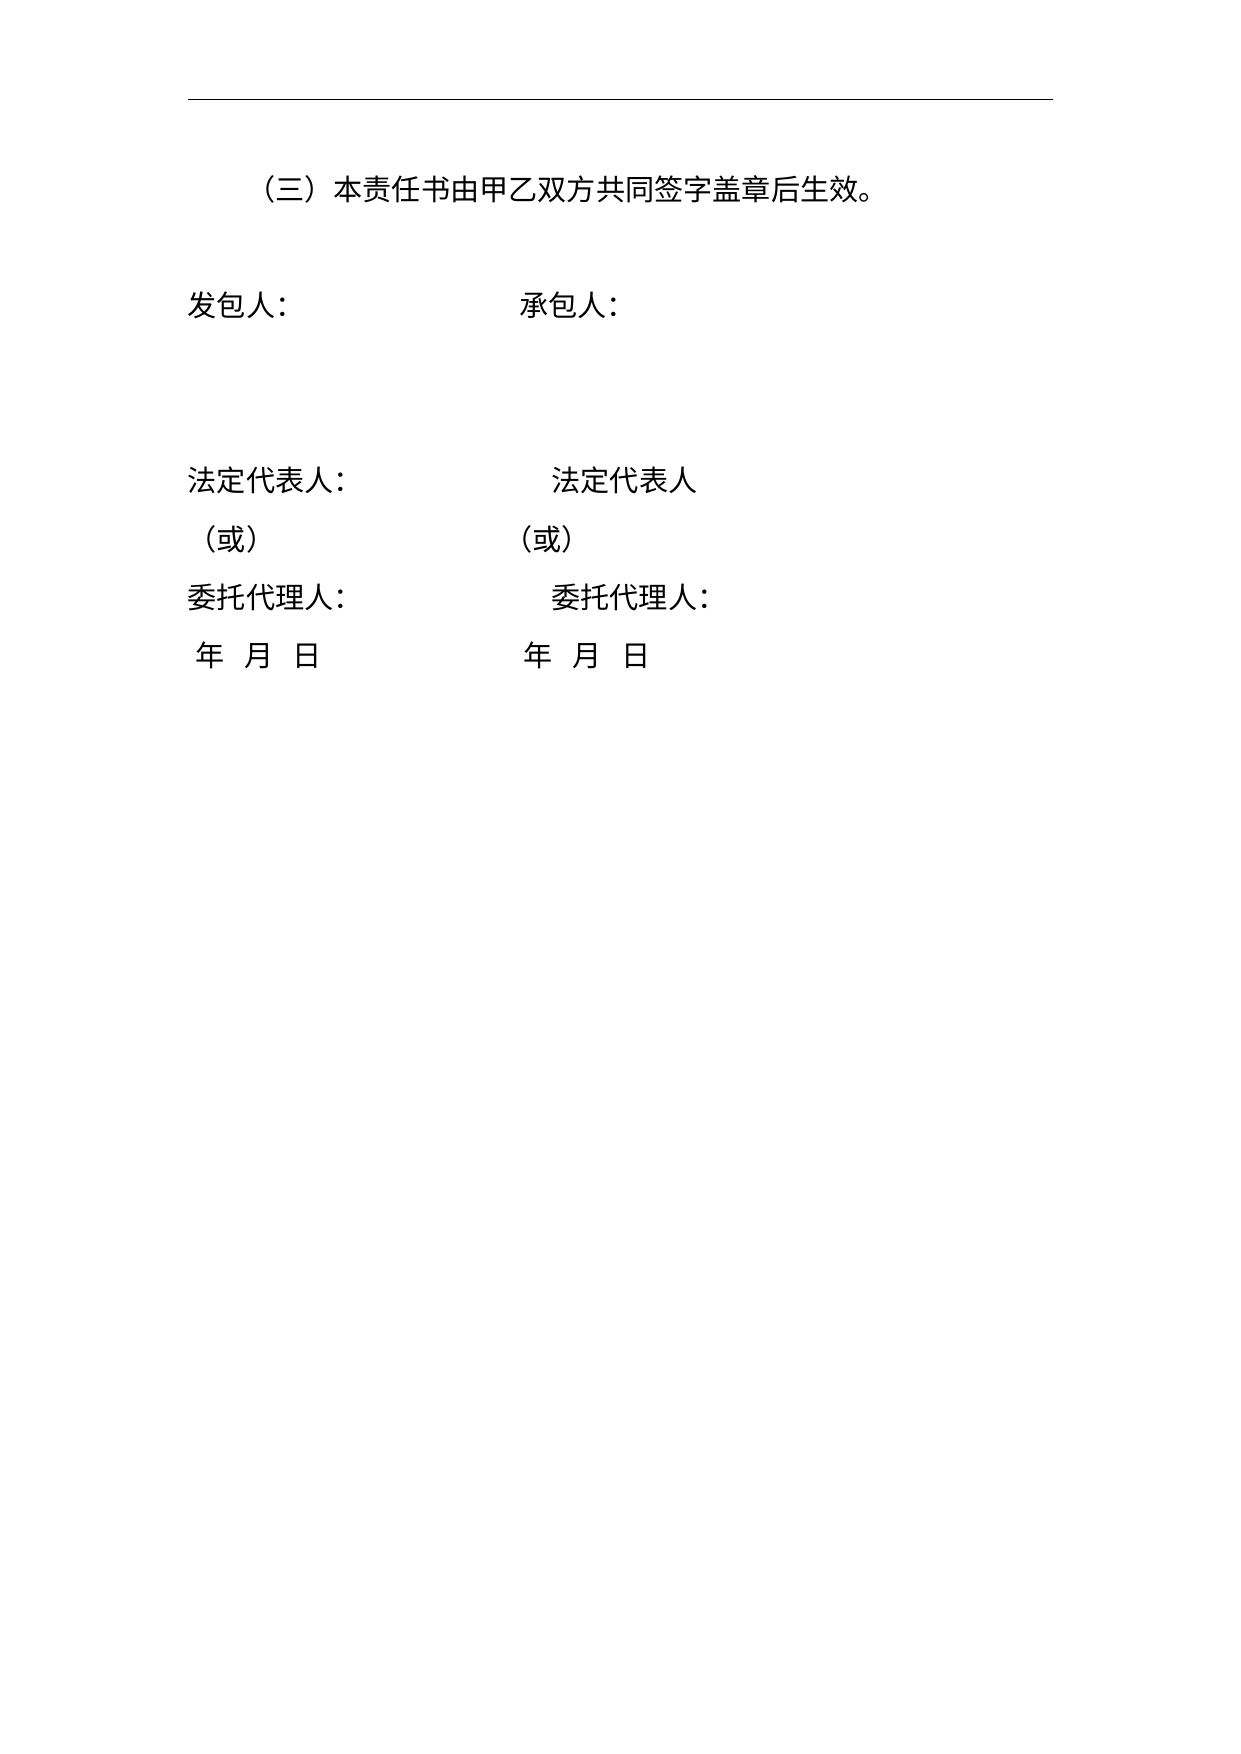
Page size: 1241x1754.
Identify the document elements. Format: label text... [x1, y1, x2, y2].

text 发包人： 承包人： [187, 267, 1053, 325]
text 年 月 日 年 月 日 [187, 617, 1053, 675]
text （三）本责任书由甲乙双方共同签字盖章后生效。 [187, 150, 1053, 208]
text 法定代表人： 法定代表人 [187, 442, 1053, 500]
text （或） （或） [187, 500, 1053, 558]
text 委托代理人： 委托代理人： [187, 558, 1053, 617]
